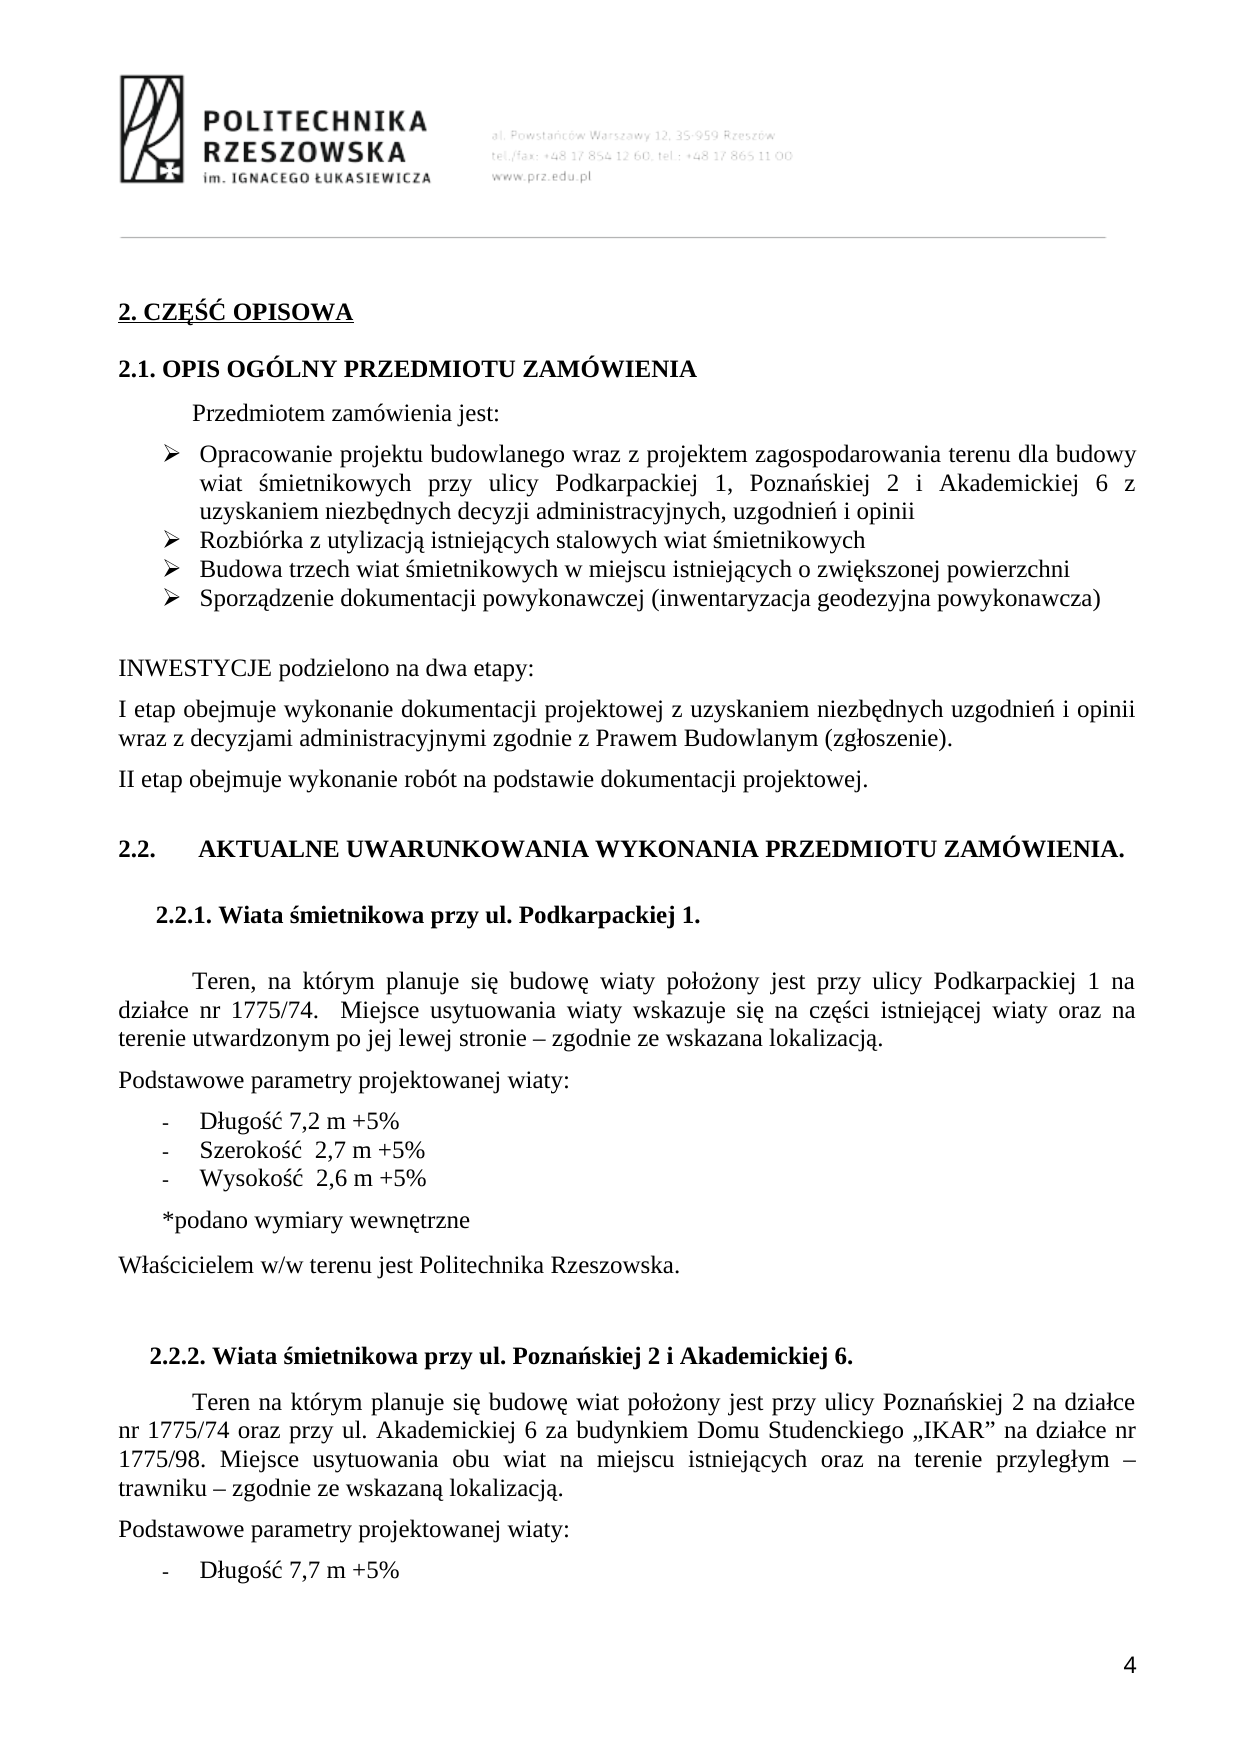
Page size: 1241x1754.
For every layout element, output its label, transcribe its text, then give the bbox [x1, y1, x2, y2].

text Teren na którym planuje się budowę wiat położony jest przy ulicy Poznańskiej 2 na działce nr 1775/74 oraz przy ul. Akademickiej 6 za budynkiem Domu Studenckiego „IKAR” na działce nr 1775/98. Miejsce usytuowania obu wiat na miejscu istniejących oraz na terenie przyległym – trawniku – zgodnie ze wskazaną lokalizacją. [118, 1387, 1137, 1502]
text I etap obejmuje wykonanie dokumentacji projektowej z uzyskaniem niezbędnych uzgodnień i opinii wraz z decyzjami administracyjnymi zgodnie z Prawem Budowlanym (zgłoszenie). [118, 694, 1137, 751]
list Szerokość 2,7 m +5% [162, 1135, 1137, 1163]
text Właścicielem w/w terenu jest Politechnika Rzeszowska. [118, 1250, 1137, 1279]
text Teren, na którym planuje się budowę wiaty położony jest przy ulicy Podkarpackiej 1 na działce nr 1775/74. Miejsce usytuowania wiaty wskazuje się na części istniejącej wiaty oraz na terenie utwardzonym po jej lewej stronie – zgodnie ze wskazana lokalizacją. [118, 966, 1137, 1052]
list Sporządzenie dokumentacji powykonawczej (inwentaryzacja geodezyjna powykonawcza) [162, 583, 1137, 611]
list AKTUALNE UWARUNKOWANIA WYKONANIA PRZEDMIOTU ZAMÓWIENIA. [118, 834, 1137, 863]
text 2.2.1. Wiata śmietnikowa przy ul. Podkarpackiej 1. [156, 900, 1137, 929]
list Opracowanie projektu budowlanego wraz z projektem zagospodarowania terenu dla budowy wiat śmietnikowych przy ulicy Podkarpackiej 1, Poznańskiej 2 i Akademickiej 6 z uzyskaniem niezbędnych decyzji administracyjnych, uzgodnień i opinii [162, 439, 1137, 525]
text Przedmiotem zamówienia jest: [118, 398, 1137, 426]
list Długość 7,7 m +5% [162, 1556, 1137, 1584]
text 2.2.2. Wiata śmietnikowa przy ul. Poznańskiej 2 i Akademickiej 6. [118, 1341, 1137, 1370]
list Wysokość 2,6 m +5% [162, 1163, 1137, 1192]
text 2.1. OPIS OGÓLNY PRZEDMIOTU ZAMÓWIENIA [118, 354, 1137, 383]
list Budowa trzech wiat śmietnikowych w miejscu istniejących o zwiększonej powierzchni [162, 554, 1137, 583]
text *podano wymiary wewnętrzne [162, 1205, 1137, 1233]
text Podstawowe parametry projektowanej wiaty: [118, 1065, 1137, 1093]
text 2. CZĘŚĆ OPISOWA [118, 297, 1137, 326]
list Rozbiórka z utylizacją istniejących stalowych wiat śmietnikowych [162, 525, 1137, 554]
text II etap obejmuje wykonanie robót na podstawie dokumentacji projektowej. [118, 764, 1137, 793]
text Podstawowe parametry projektowanej wiaty: [118, 1514, 1137, 1543]
list Długość 7,2 m +5% [162, 1106, 1137, 1135]
text INWESTYCJE podzielono na dwa etapy: [118, 653, 1137, 681]
